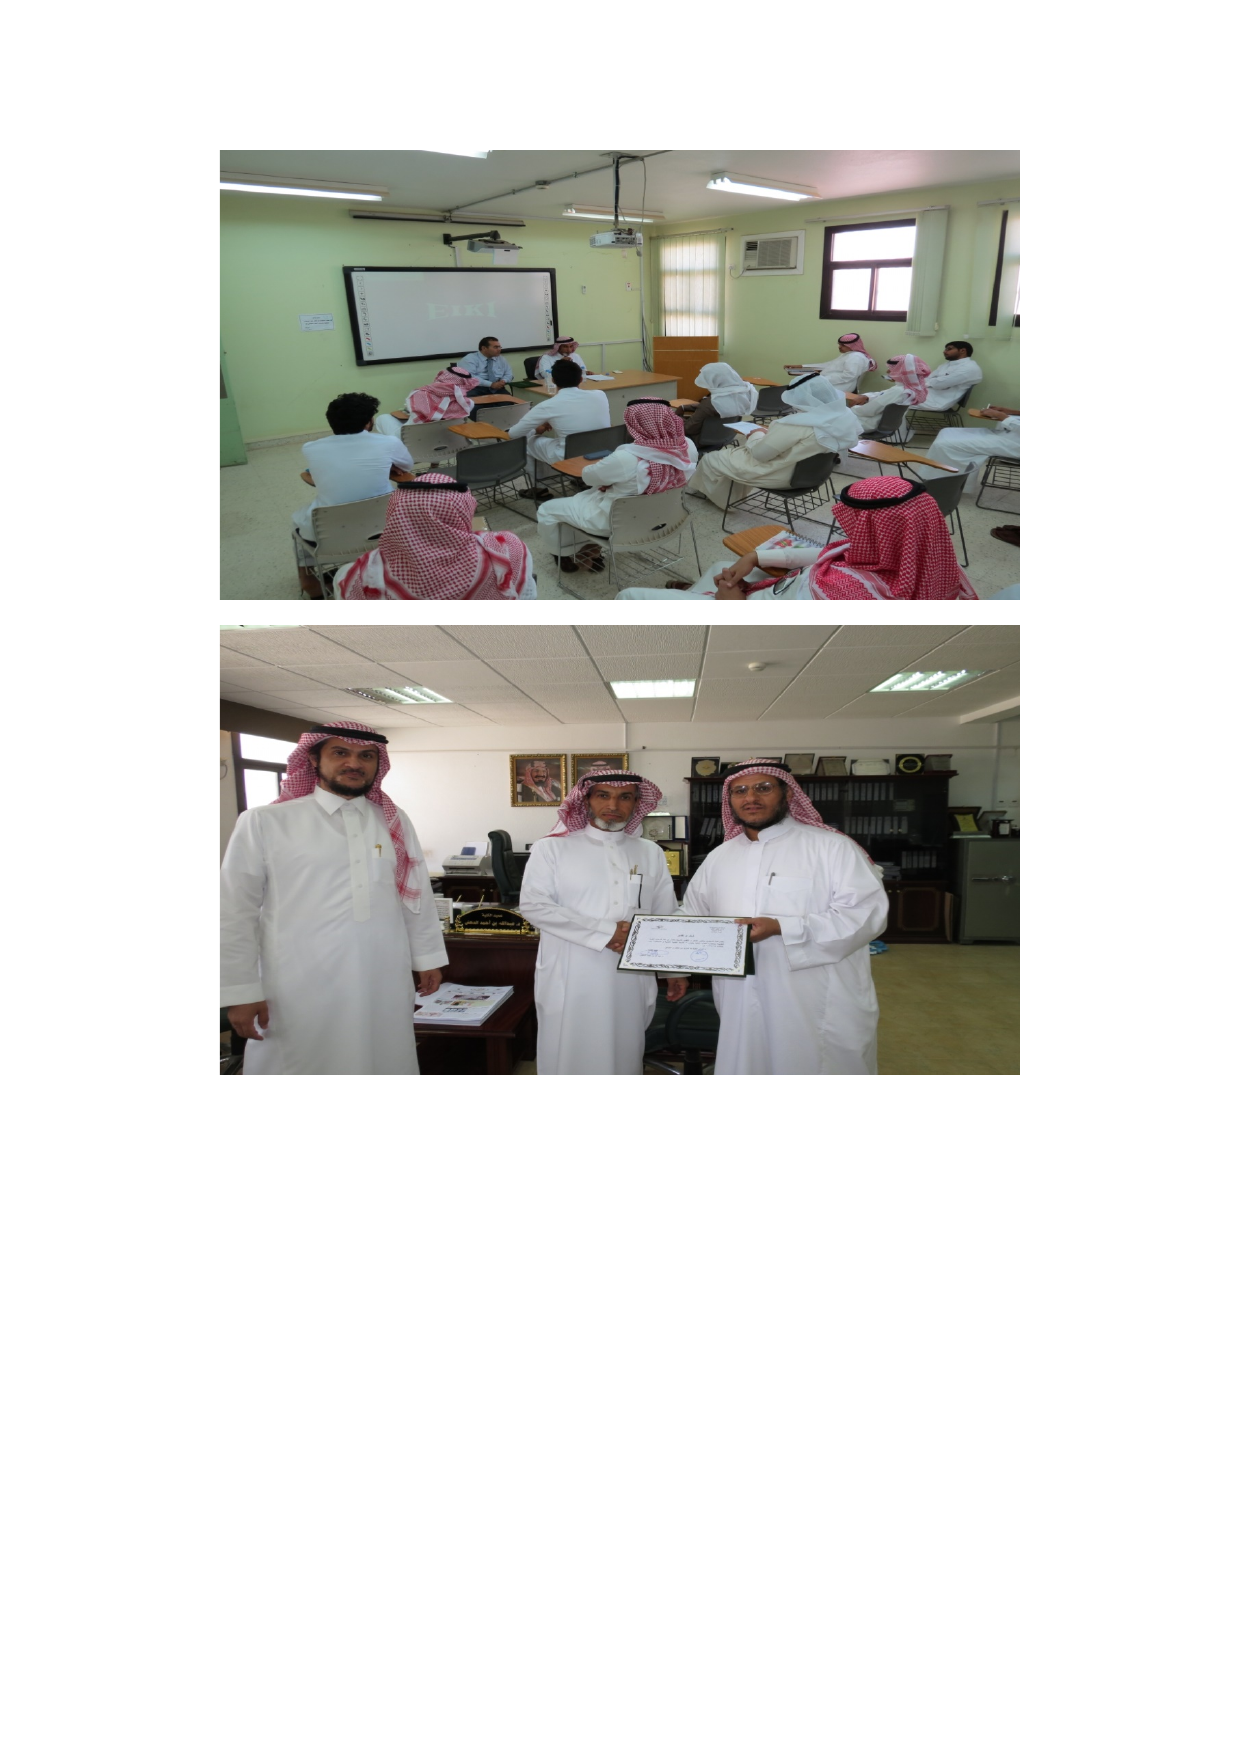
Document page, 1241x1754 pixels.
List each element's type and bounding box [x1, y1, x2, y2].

picture [219, 625, 1020, 1075]
picture [219, 150, 1020, 600]
